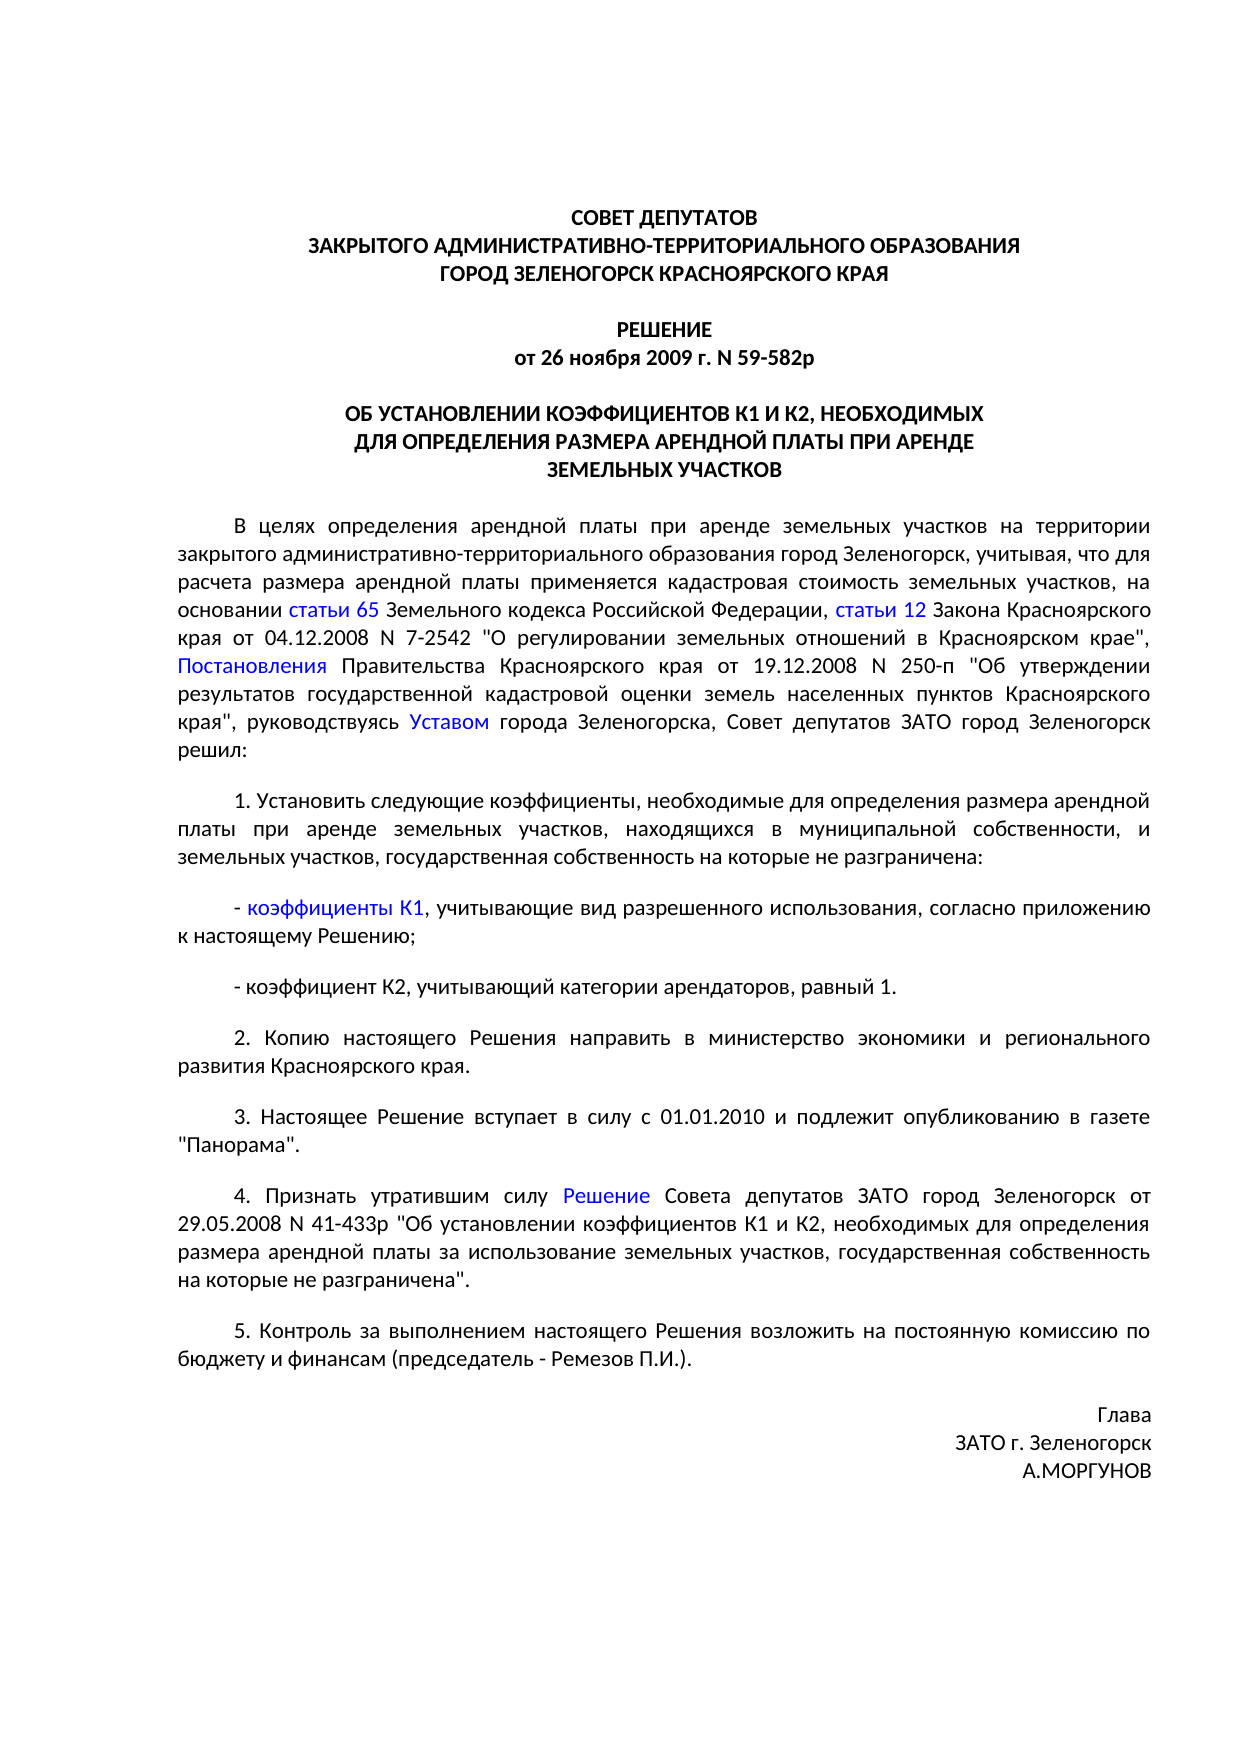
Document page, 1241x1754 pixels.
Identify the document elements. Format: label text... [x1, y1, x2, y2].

title ДЛЯ ОПРЕДЕЛЕНИЯ РАЗМЕРА АРЕНДНОЙ ПЛАТЫ ПРИ АРЕНДЕ [177, 427, 1152, 455]
text ЗАТО г. Зеленогорск [177, 1428, 1152, 1456]
text 2. Копию настоящего Решения направить в министерство экономики и регионального развития Красноярского края. [177, 1023, 1152, 1079]
title ГОРОД ЗЕЛЕНОГОРСК КРАСНОЯРСКОГО КРАЯ [177, 259, 1152, 287]
text - коэффициенты К1, учитывающие вид разрешенного использования, согласно приложению к настоящему Решению; [177, 893, 1152, 949]
text 3. Настоящее Решение вступает в силу с 01.01.2010 и подлежит опубликованию в газете "Панорама". [177, 1102, 1152, 1158]
title ЗЕМЕЛЬНЫХ УЧАСТКОВ [177, 455, 1152, 483]
title СОВЕТ ДЕПУТАТОВ [177, 203, 1152, 231]
title ЗАКРЫТОГО АДМИНИСТРАТИВНО-ТЕРРИТОРИАЛЬНОГО ОБРАЗОВАНИЯ [177, 231, 1152, 259]
text Глава [177, 1400, 1152, 1428]
text - коэффициент К2, учитывающий категории арендаторов, равный 1. [177, 972, 1152, 1000]
text А.МОРГУНОВ [177, 1456, 1152, 1484]
title РЕШЕНИЕ [177, 315, 1152, 343]
title ОБ УСТАНОВЛЕНИИ КОЭФФИЦИЕНТОВ К1 И К2, НЕОБХОДИМЫХ [177, 399, 1152, 427]
text 5. Контроль за выполнением настоящего Решения возложить на постоянную комиссию по бюджету и финансам (председатель - Ремезов П.И.). [177, 1316, 1152, 1372]
text 1. Установить следующие коэффициенты, необходимые для определения размера арендной платы при аренде земельных участков, находящихся в муниципальной собственности, и земельных участков, государственная собственность на которые не разграничена: [177, 786, 1152, 870]
text В целях определения арендной платы при аренде земельных участков на территории закрытого административно-территориального образования город Зеленогорск, учитывая, что для расчета размера арендной платы применяется кадастровая стоимость земельных участков, на основании статьи 65 Земельного кодекса Российской Федерации, статьи 12 Закона Красноярского края от 04.12.2008 N 7-2542 "О регулировании земельных отношений в Красноярском крае", Постановления Правительства Красноярского края от 19.12.2008 N 250-п "Об утверждении результатов государственной кадастровой оценки земель населенных пунктов Красноярского края", руководствуясь Уставом города Зеленогорска, Совет депутатов ЗАТО город Зеленогорск решил: [177, 511, 1152, 763]
text 4. Признать утратившим силу Решение Совета депутатов ЗАТО город Зеленогорск от 29.05.2008 N 41-433р "Об установлении коэффициентов К1 и К2, необходимых для определения размера арендной платы за использование земельных участков, государственная собственность на которые не разграничена". [177, 1181, 1152, 1293]
title от 26 ноября 2009 г. N 59-582р [177, 343, 1152, 371]
